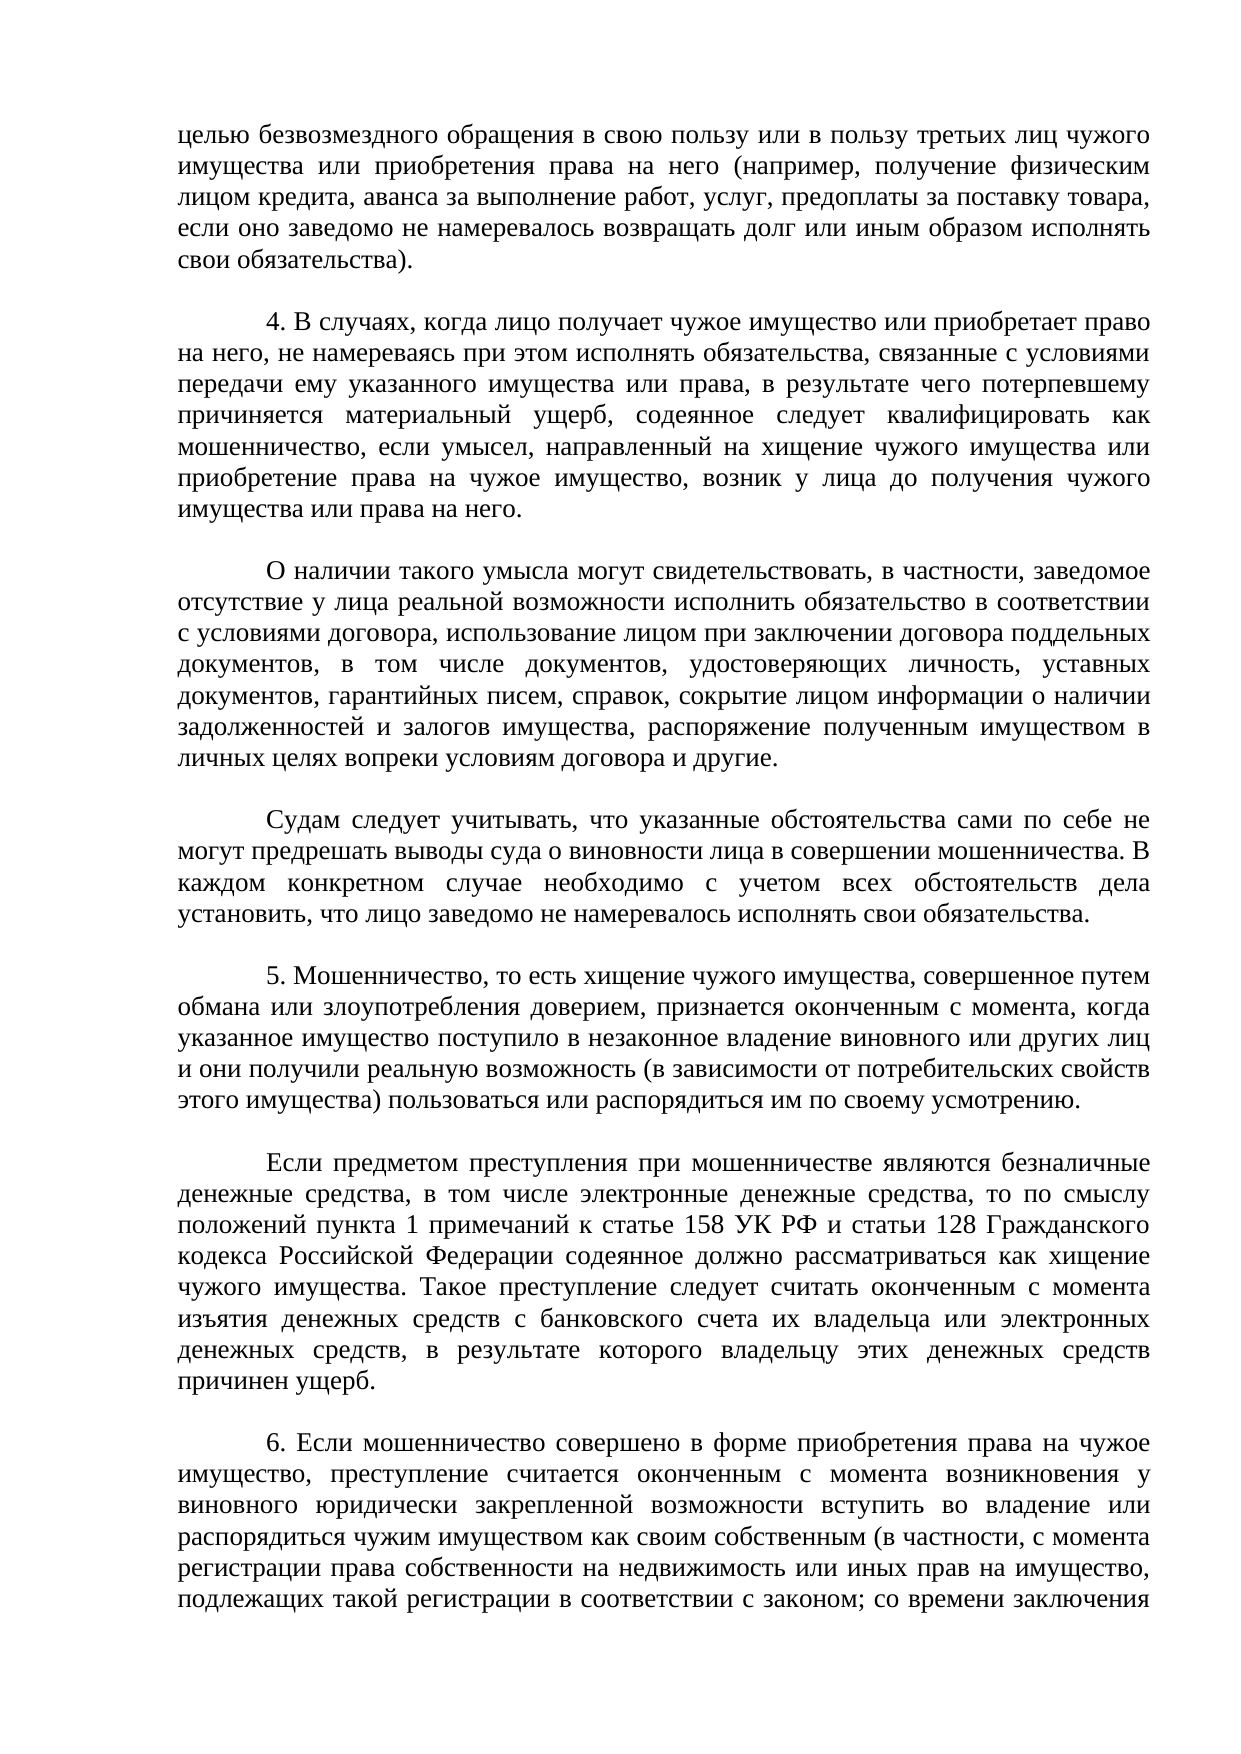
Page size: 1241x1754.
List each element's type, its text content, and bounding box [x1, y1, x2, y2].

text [177, 118, 1152, 274]
text 5. Мошенничество, то есть хищение чужого имущества, совершенное путем обмана или злоупотребления доверием, признается оконченным с момента, когда указанное имущество поступило в незаконное владение виновного или других лиц и они получили реальную возможность (в зависимости от потребительских свойств этого имущества) пользоваться или распорядиться им по своему усмотрению. [177, 959, 1152, 1115]
text Судам следует учитывать, что указанные обстоятельства сами по себе не могут предрешать выводы суда о виновности лица в совершении мошенничества. В каждом конкретном случае необходимо с учетом всех обстоятельств дела установить, что лицо заведомо не намеревалось исполнять свои обязательства. [177, 803, 1152, 928]
text 4. В случаях, когда лицо получает чужое имущество или приобретает право на него, не намереваясь при этом исполнять обязательства, связанные с условиями передачи ему указанного имущества или права, в результате чего потерпевшему причиняется материальный ущерб, содеянное следует квалифицировать как мошенничество, если умысел, направленный на хищение чужого имущества или приобретение права на чужое имущество, возник у лица до получения чужого имущества или права на него. [177, 305, 1152, 523]
text Если предметом преступления при мошенничестве являются безналичные денежные средства, в том числе электронные денежные средства, то по смыслу положений пункта 1 примечаний к статье 158 УК РФ и статьи 128 Гражданского кодекса Российской Федерации содеянное должно рассматриваться как хищение чужого имущества. Такое преступление следует считать оконченным с момента изъятия денежных средств с банковского счета их владельца или электронных денежных средств, в результате которого владельцу этих денежных средств причинен ущерб. [177, 1146, 1152, 1395]
text О наличии такого умысла могут свидетельствовать, в частности, заведомое отсутствие у лица реальной возможности исполнить обязательство в соответствии с условиями договора, использование лицом при заключении договора поддельных документов, в том числе документов, удостоверяющих личность, уставных документов, гарантийных писем, справок, сокрытие лицом информации о наличии задолженностей и залогов имущества, распоряжение полученным имуществом в личных целях вопреки условиям договора и другие. [177, 554, 1152, 772]
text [177, 1426, 1152, 1613]
